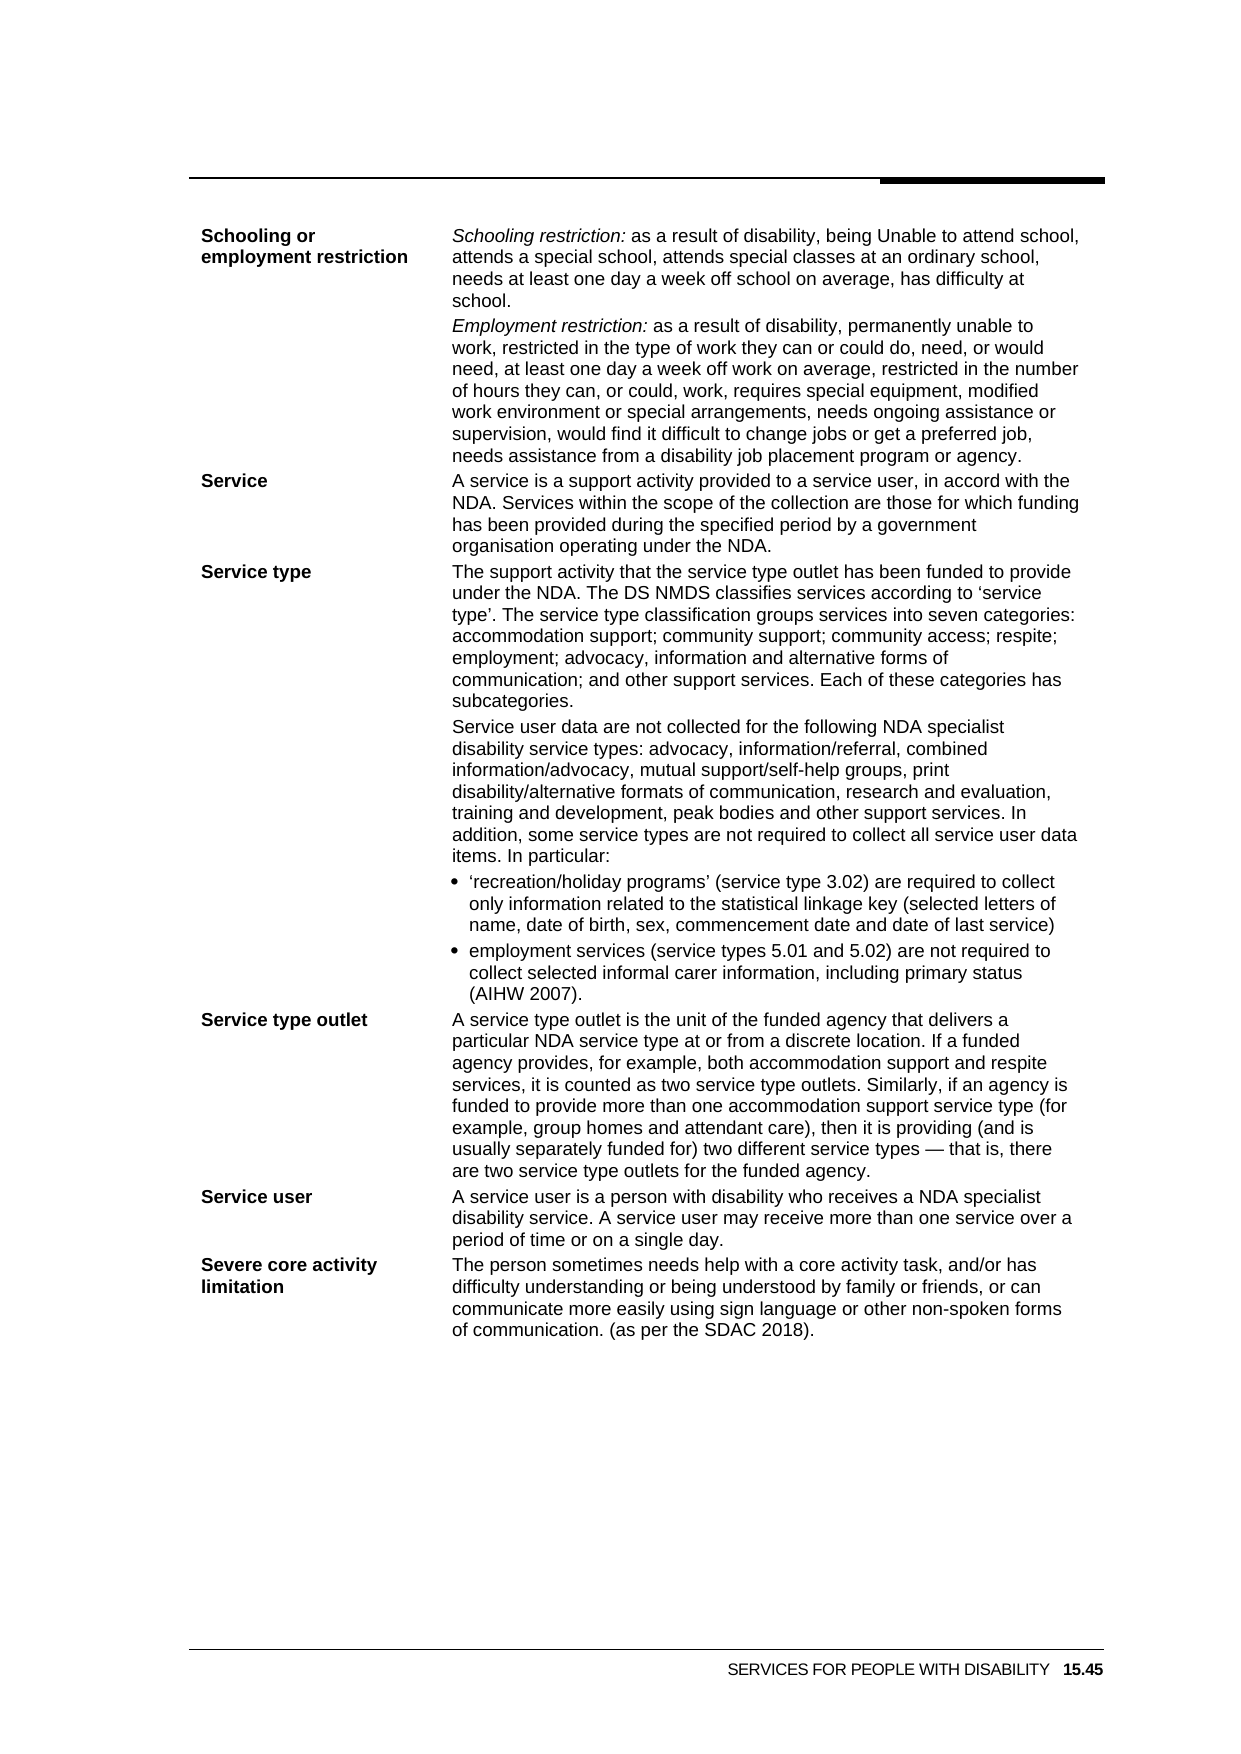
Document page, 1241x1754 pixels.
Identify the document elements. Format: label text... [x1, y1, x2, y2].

table_cell Service [189, 470, 440, 561]
table_cell A service type outlet is the unit of the funded agency that delivers a particular NDA service type at or from a discrete location. If a funded agency provides, for example, both accommodation support and respite services, it is counted as two service type outlets. Similarly, if an agency is funded to provide more than one accommodation support service type (for example, group homes and attendant care), then it is providing (and is usually separately funded for) two different service types — that is, there are two service type outlets for the funded agency. [440, 1009, 1103, 1185]
table_header Schooling or employment restriction [189, 225, 440, 470]
table_header Schooling restriction: as a result of disability, being Unable to attend school, attends a special school, attends special classes at an ordinary school, needs at least one day a week off school on average, has difficulty at school. Employment restriction: as a result of disability, permanently unable to work, restricted in the type of work they can or could do, need, or would need, at least one day a week off work on average, restricted in the number of hours they can, or could, work, requires special equipment, modified work environment or special arrangements, needs ongoing assistance or supervision, would find it difficult to change jobs or get a preferred job, needs assistance from a disability job placement program or agency. [440, 225, 1103, 470]
table_cell Service type [189, 561, 440, 1009]
table_cell The person sometimes needs help with a core activity task, and/or has difficulty understanding or being understood by family or friends, or can communicate more easily using sign language or other non-spoken forms of communication. (as per the SDAC 2018). [440, 1254, 1103, 1345]
table_cell Severe core activity limitation [189, 1254, 440, 1345]
table_cell Service user [189, 1185, 440, 1254]
table_cell A service user is a person with disability who receives a NDA specialist disability service. A service user may receive more than one service over a period of time or on a single day. [440, 1185, 1103, 1254]
table_cell Service type outlet [189, 1009, 440, 1185]
table_cell A service is a support activity provided to a service user, in accord with the NDA. Services within the scope of the collection are those for which funding has been provided during the specified period by a government organisation operating under the NDA. [440, 470, 1103, 561]
table_cell The support activity that the service type outlet has been funded to provide under the NDA. The DS NMDS classifies services according to ‘service type’. The service type classification groups services into seven categories: accommodation support; community support; community access; respite; employment; advocacy, information and alternative forms of communication; and other support services. Each of these categories has subcategories. Service user data are not collected for the following NDA specialist disability service types: advocacy, information/referral, combined information/advocacy, mutual support/self-help groups, print disability/alternative formats of communication, research and evaluation, training and development, peak bodies and other support services. In addition, some service types are not required to collect all service user data items. In particular: ‘recreation/holiday programs’ (service type 3.02) are required to collect only information related to the statistical linkage key (selected letters of name, date of birth, sex, commencement date and date of last service) employment services (service types 5.01 and 5.02) are not required to collect selected informal carer information, including primary status (AIHW 2007). [440, 561, 1103, 1009]
